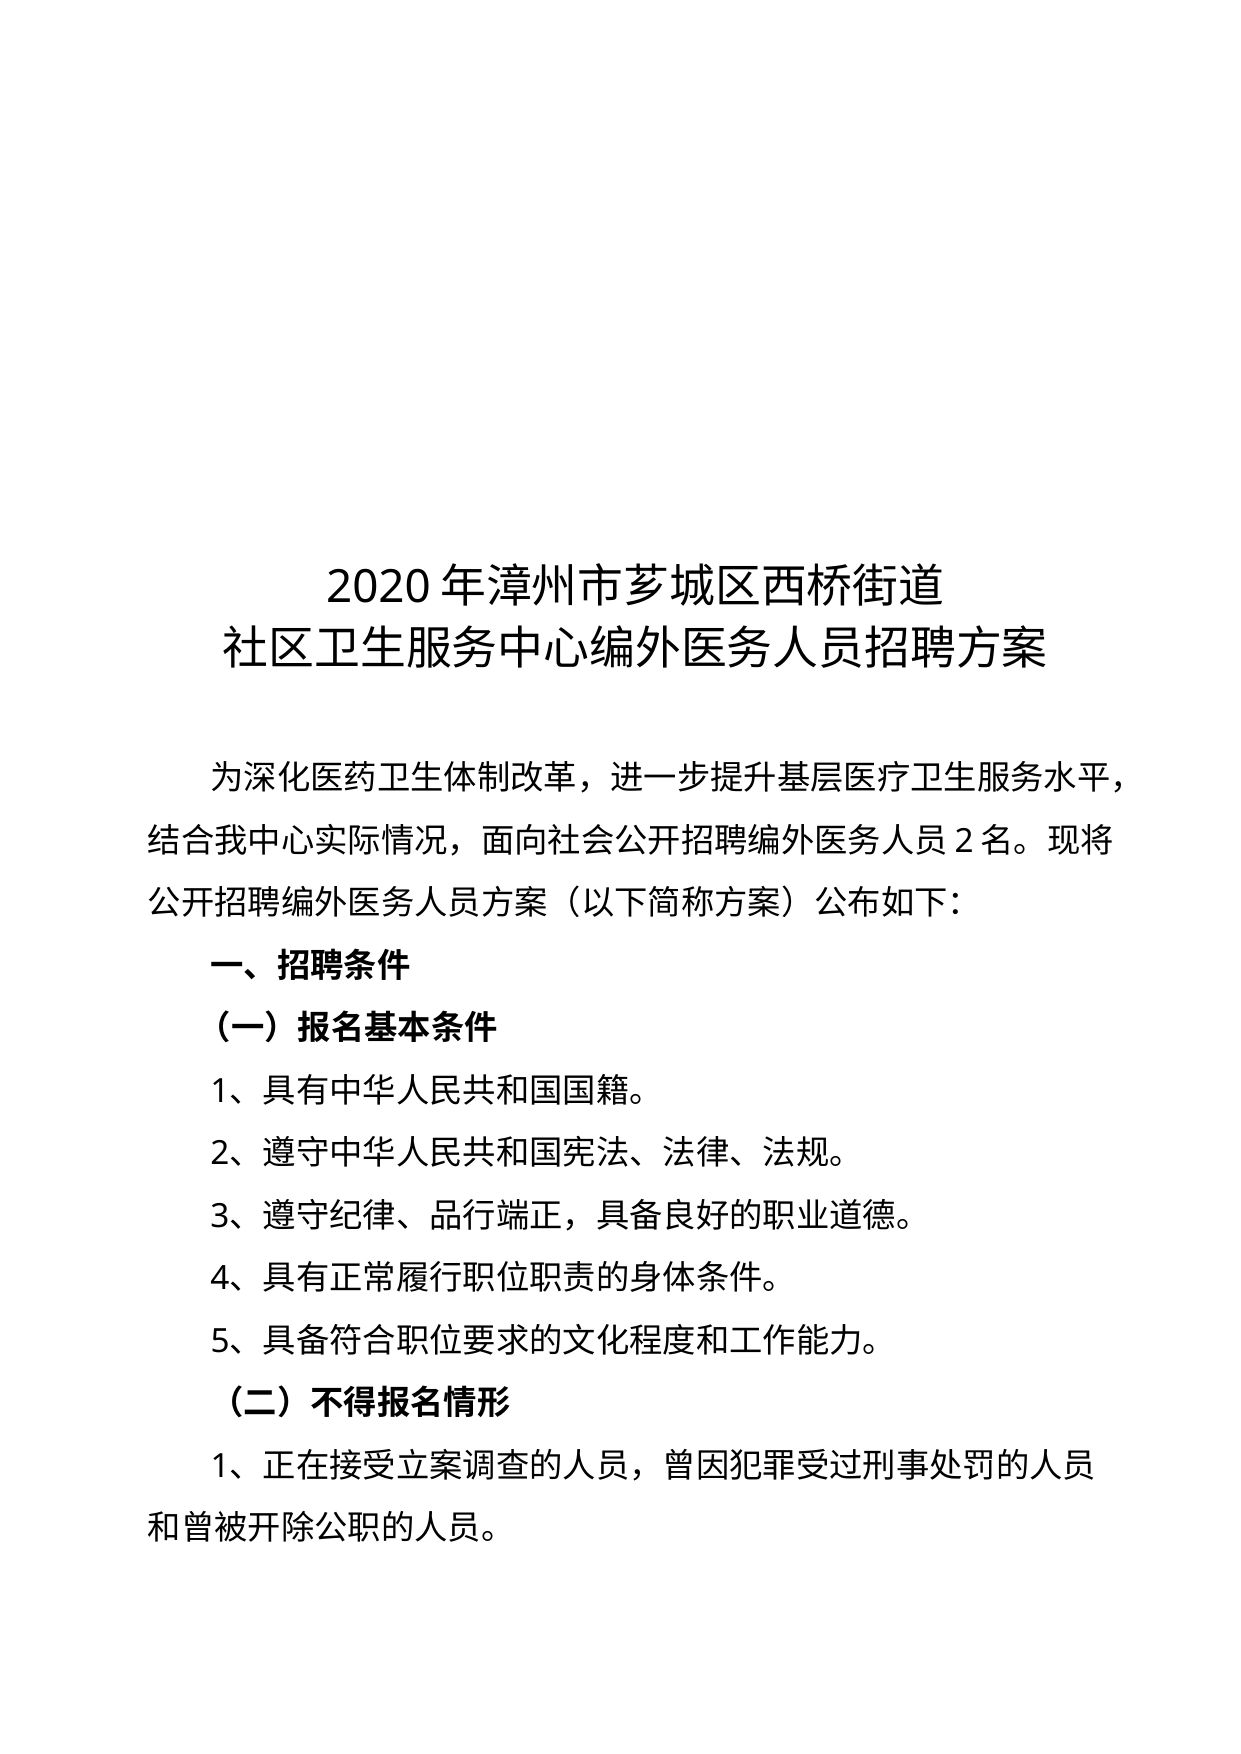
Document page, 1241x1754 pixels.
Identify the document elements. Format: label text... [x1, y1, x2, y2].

text 5、具备符合职位要求的文化程度和工作能力。 [148, 1302, 1122, 1364]
text （一）报名基本条件 [148, 989, 1122, 1052]
text 一、招聘条件 [148, 927, 1122, 989]
text （二）不得报名情形 [148, 1364, 1122, 1427]
text 社区卫生服务中心编外医务人员招聘方案 [148, 614, 1122, 677]
text 为深化医药卫生体制改革，进一步提升基层医疗卫生服务水平，结合我中心实际情况，面向社会公开招聘编外医务人员2名。现将公开招聘编外医务人员方案（以下简称方案）公布如下： [148, 739, 1122, 927]
text 2020年漳州市芗城区西桥街道 [148, 552, 1122, 614]
text 1、正在接受立案调查的人员，曾因犯罪受过刑事处罚的人员和曾被开除公职的人员。 [148, 1427, 1122, 1552]
text 3、遵守纪律、品行端正，具备良好的职业道德。 [148, 1177, 1122, 1239]
text 2、遵守中华人民共和国宪法、法律、法规。 [148, 1114, 1122, 1177]
text 4、具有正常履行职位职责的身体条件。 [148, 1239, 1122, 1302]
text 1、具有中华人民共和国国籍。 [148, 1052, 1122, 1114]
